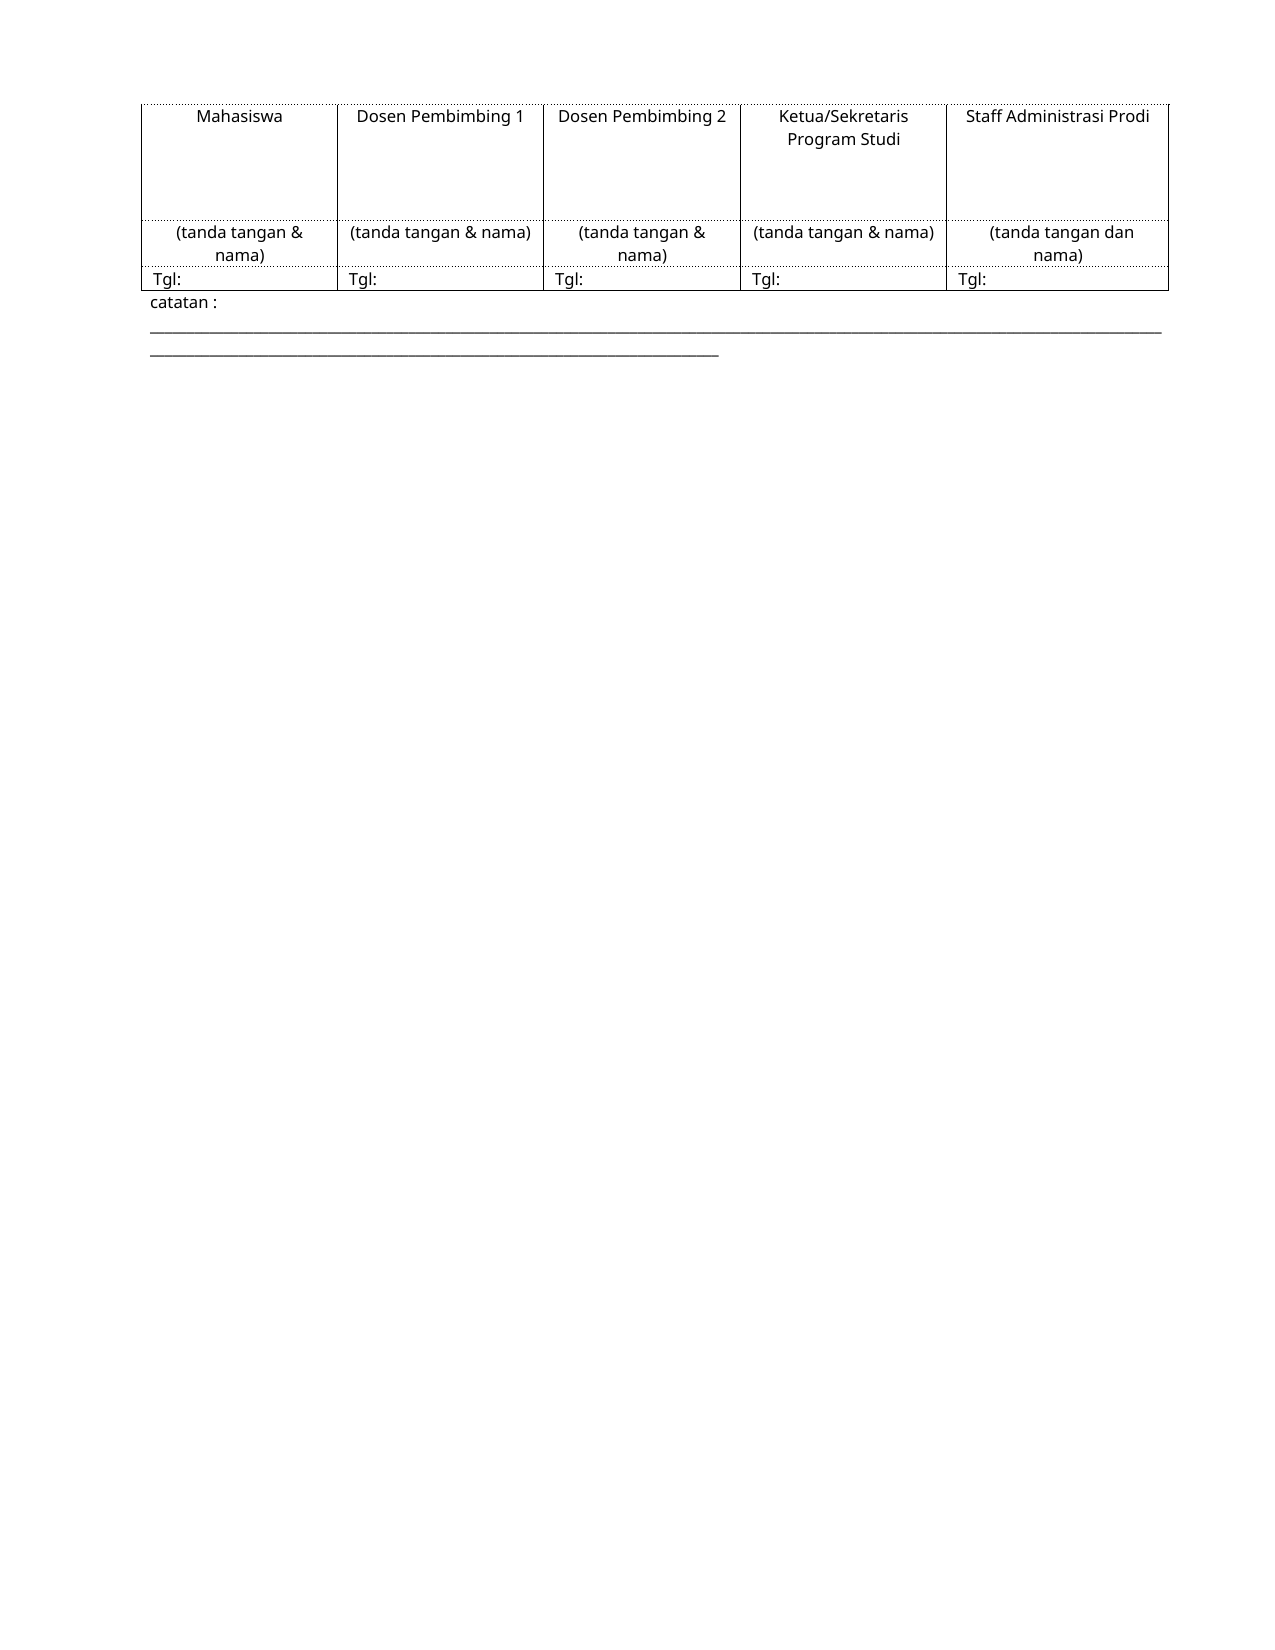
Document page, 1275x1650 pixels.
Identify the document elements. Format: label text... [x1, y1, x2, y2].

table_cell (tanda tangan & nama) [741, 220, 946, 266]
table_cell Dosen Pembimbing 2 [544, 104, 740, 219]
table_cell Tgl: [142, 266, 337, 290]
text catatan : ______________________________________________________________________________________________________________________________________________________________________________________________________________________ [150, 291, 1167, 359]
table_cell Tgl: [741, 266, 946, 290]
table_cell (tanda tangan & nama) [544, 220, 740, 266]
table_cell Tgl: [947, 266, 1168, 290]
table_cell Tgl: [338, 266, 543, 290]
table_cell Ketua/Sekretaris Program Studi [741, 104, 946, 219]
table_cell Mahasiswa [142, 104, 337, 219]
table_cell Staff Administrasi Prodi [947, 104, 1168, 219]
table_cell (tanda tangan & nama) [338, 220, 543, 266]
table_cell (tanda tangan & nama) [142, 220, 337, 266]
table_cell (tanda tangan dan nama) [947, 220, 1168, 266]
table_cell Tgl: [544, 266, 740, 290]
table_cell Dosen Pembimbing 1 [338, 104, 543, 219]
